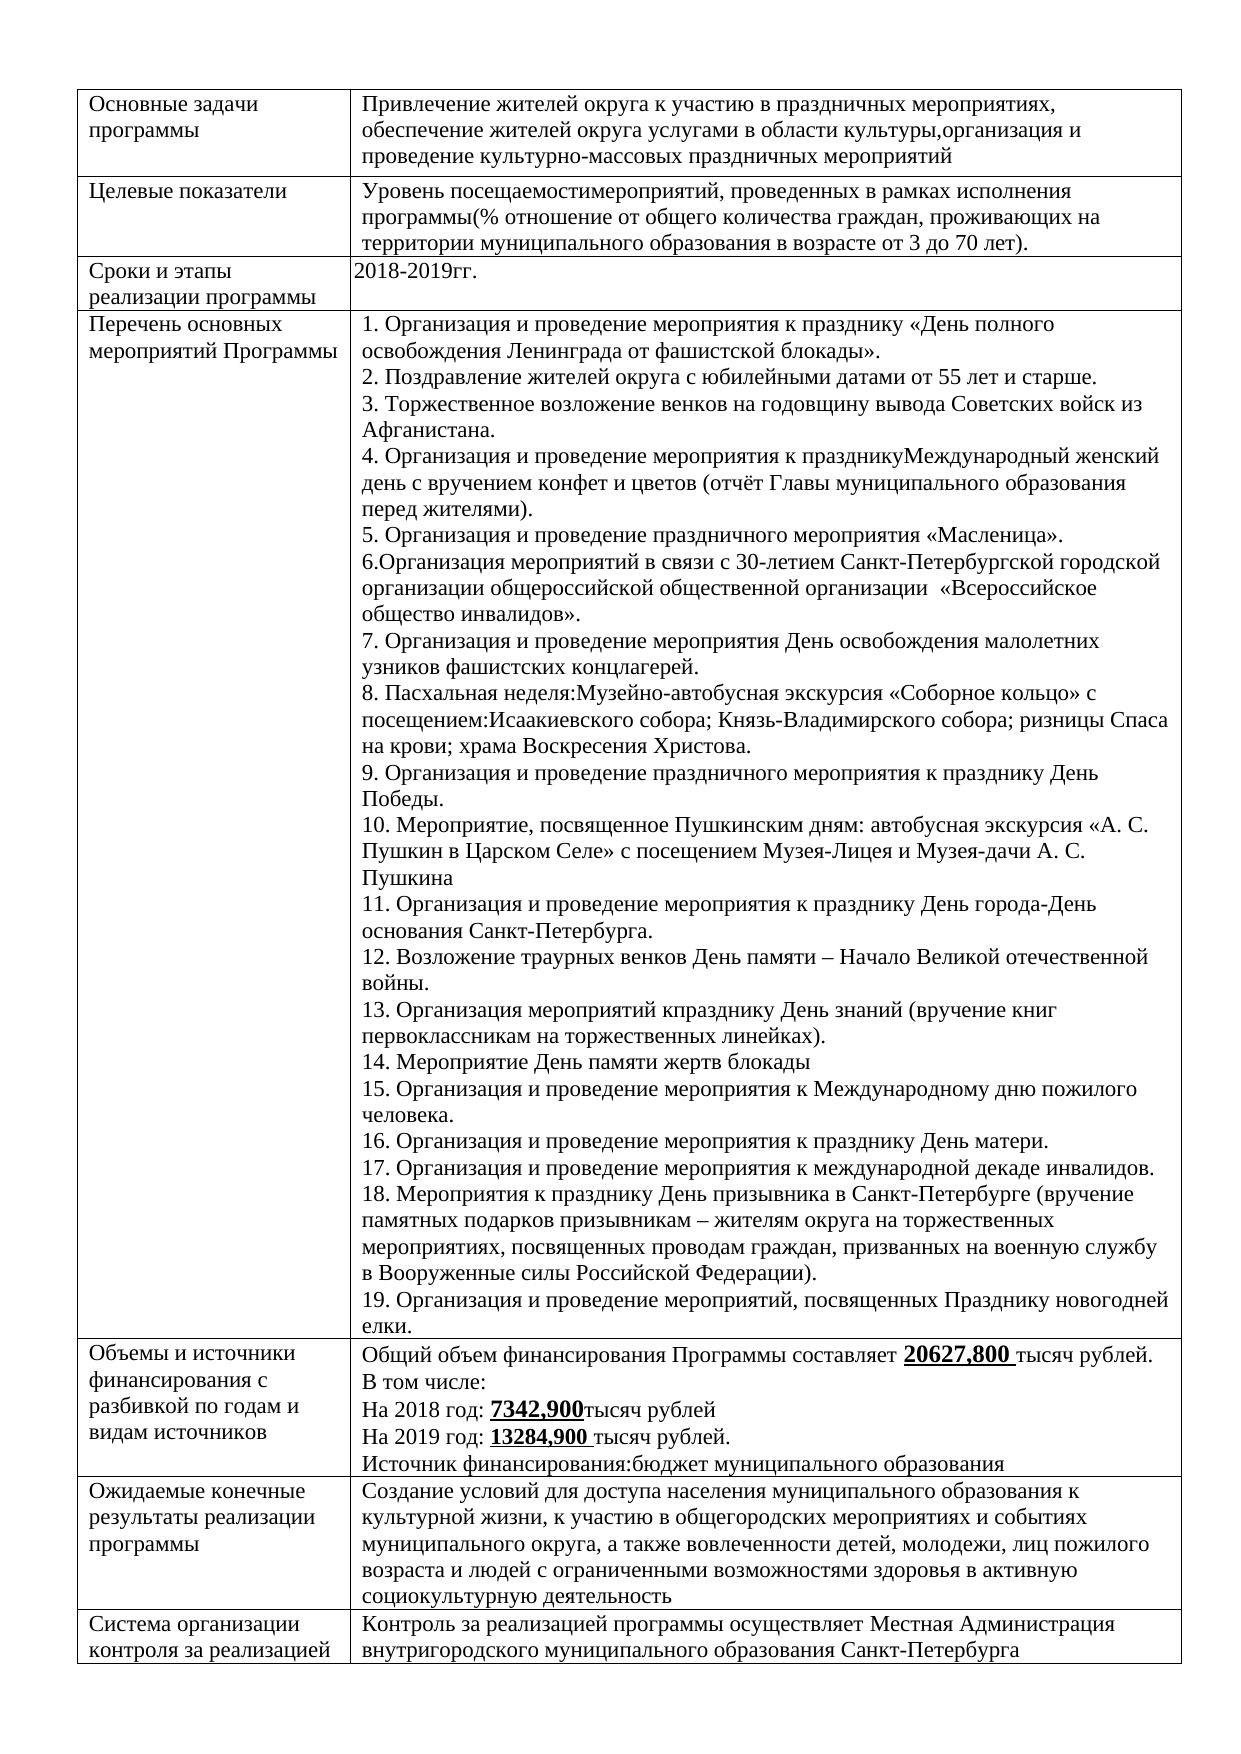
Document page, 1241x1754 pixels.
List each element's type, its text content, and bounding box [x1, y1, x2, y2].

table_cell 2018-2019гг. [351, 257, 1181, 309]
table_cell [351, 1610, 1181, 1662]
table_cell Ожидаемые конечные результаты реализации программы [78, 1477, 350, 1609]
table_cell Сроки и этапы реализации программы [78, 257, 350, 309]
table_cell Привлечение жителей округа к участию в праздничных мероприятиях, обеспечение жителей округа услугами в области культуры,организация и проведение культурно-массовых праздничных мероприятий [351, 90, 1181, 176]
table_cell Уровень посещаемостимероприятий, проведенных в рамках исполнения программы(% отношение от общего количества граждан, проживающих на территории муниципального образования в возрасте от 3 до 70 лет). [591, 177, 1181, 256]
table_cell 1. Организация и проведение мероприятия к празднику «День полного освобождения Ленинграда от фашистской блокады». 2. Поздравление жителей округа с юбилейными датами от 55 лет и старше. 3. Торжественное возложение венков на годовщину вывода Советских войск из Афганистана. 4. Организация и проведение мероприятия к праздникуМеждународный женский день с вручением конфет и цветов (отчёт Главы муниципального образования перед жителями). 5. Организация и проведение праздничного мероприятия «Масленица». 6.Организация мероприятий в связи с 30-летием Санкт-Петербургской городской организации общероссийской общественной организации «Всероссийское общество инвалидов». 7. Организация и проведение мероприятия День освобождения малолетних узников фашистских концлагерей. 8. Пасхальная неделя:Музейно-автобусная экскурсия «Соборное кольцо» с посещением:Исаакиевского собора; Князь-Владимирского собора; ризницы Спаса на крови; храма Воскресения Христова. 9. Организация и проведение праздничного мероприятия к празднику День Победы. 10. Мероприятие, посвященное Пушкинским дням: автобусная экскурсия «А. С. Пушкин в Царском Селе» с посещением Музея-Лицея и Музея-дачи А. С. Пушкина 11. Организация и проведение мероприятия к празднику День города-День основания Санкт-Петербурга. 12. Возложение траурных венков День памяти – Начало Великой отечественной войны. 13. Организация мероприятий кпразднику День знаний (вручение книг первоклассникам на торжественных линейках). 14. Мероприятие День памяти жертв блокады 15. Организация и проведение мероприятия к Международному дню пожилого человека. 16. Организация и проведение мероприятия к празднику День матери. 17. Организация и проведение мероприятия к международной декаде инвалидов. 18. Мероприятия к празднику День призывника в Санкт-Петербурге (вручение памятных подарков призывникам – жителям округа на торжественных мероприятиях, посвященных проводам граждан, призванных на военную службу в Вооруженные силы Российской Федерации). 19. Организация и проведение мероприятий, посвященных Празднику новогодней елки. [351, 311, 1181, 1338]
table_cell Создание условий для доступа населения муниципального образования к культурной жизни, к участию в общегородских мероприятиях и событиях муниципального округа, а также вовлеченности детей, молодежи, лиц пожилого возраста и людей с ограниченными возможностями здоровья в активную социокультурную деятельность [351, 1477, 1181, 1609]
table_cell Общий объем финансирования Программы составляет 20627,800 тысяч рублей. В том числе: На 2018 год: 7342,900тысяч рублей На 2019 год: 13284,900 тысяч рублей. Источник финансирования:бюджет муниципального образования [351, 1339, 1181, 1476]
table_cell Целевые показатели [78, 177, 350, 256]
table_cell Перечень основных мероприятий Программы [78, 311, 350, 1338]
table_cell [78, 1610, 350, 1662]
table_cell Основные задачи программы [78, 90, 350, 176]
table_cell Объемы и источники финансирования с разбивкой по годам и видам источников [78, 1339, 350, 1476]
